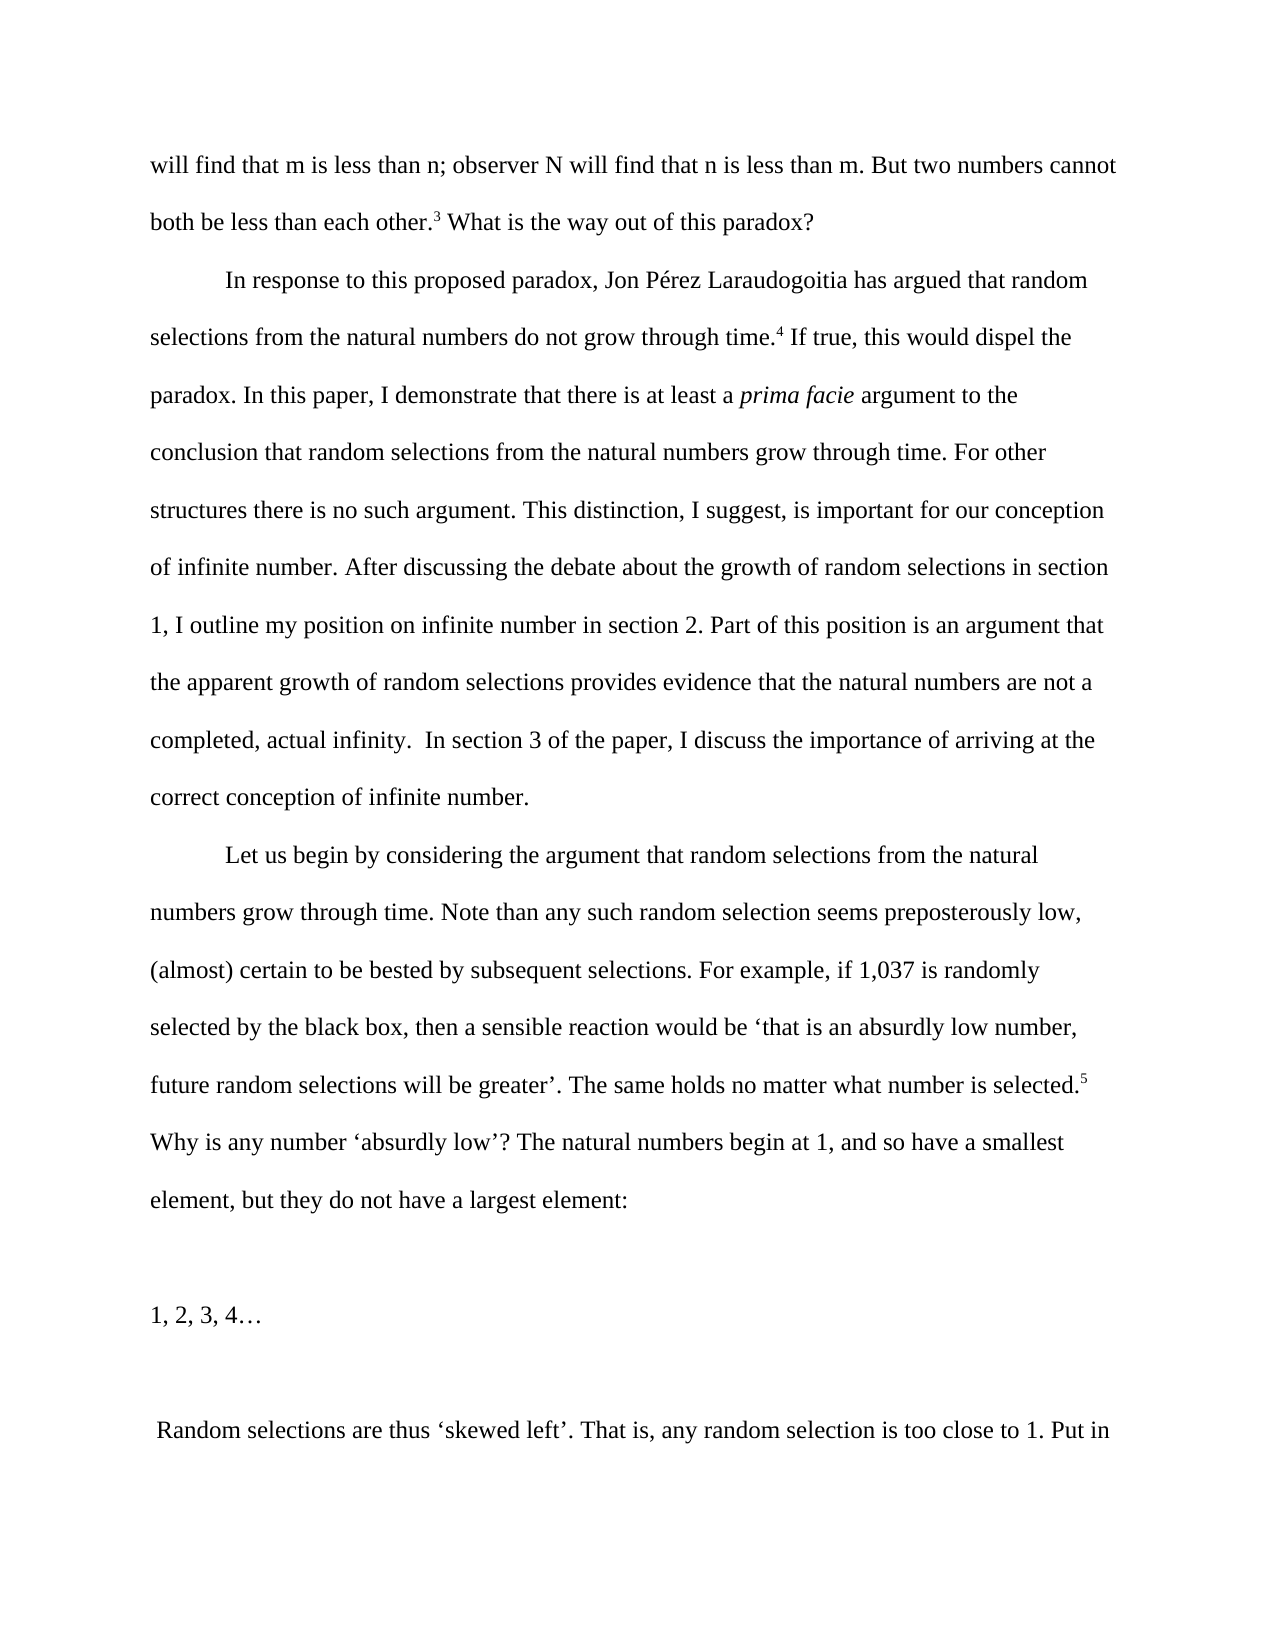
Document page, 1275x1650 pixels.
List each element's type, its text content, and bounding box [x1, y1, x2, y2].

text In response to this proposed paradox, Jon Pérez Laraudogoitia has argued that random selections from the natural numbers do not grow through time. If true, this would dispel the paradox. In this paper, I demonstrate that there is at least a prima facie argument to the conclusion that random selections from the natural numbers grow through time. For other structures there is no such argument. This distinction, I suggest, is important for our conception of infinite number. After discussing the debate about the growth of random selections in section 1, I outline my position on infinite number in section 2. Part of this position is an argument that the apparent growth of random selections provides evidence that the natural numbers are not a completed, actual infinity. In section 3 of the paper, I discuss the importance of arriving at the correct conception of infinite number. [150, 265, 1125, 811]
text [150, 1415, 1125, 1444]
text 1, 2, 3, 4… [150, 1300, 1125, 1329]
text Let us begin by considering the argument that random selections from the natural numbers grow through time. Note than any such random selection seems preposterously low, (almost) certain to be bested by subsequent selections. For example, if 1,037 is randomly selected by the black box, then a sensible reaction would be ‘that is an absurdly low number, future random selections will be greater’. The same holds no matter what number is selected. Why is any number ‘absurdly low’? The natural numbers begin at 1, and so have a smallest element, but they do not have a largest element: [150, 840, 1125, 1214]
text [150, 150, 1125, 236]
